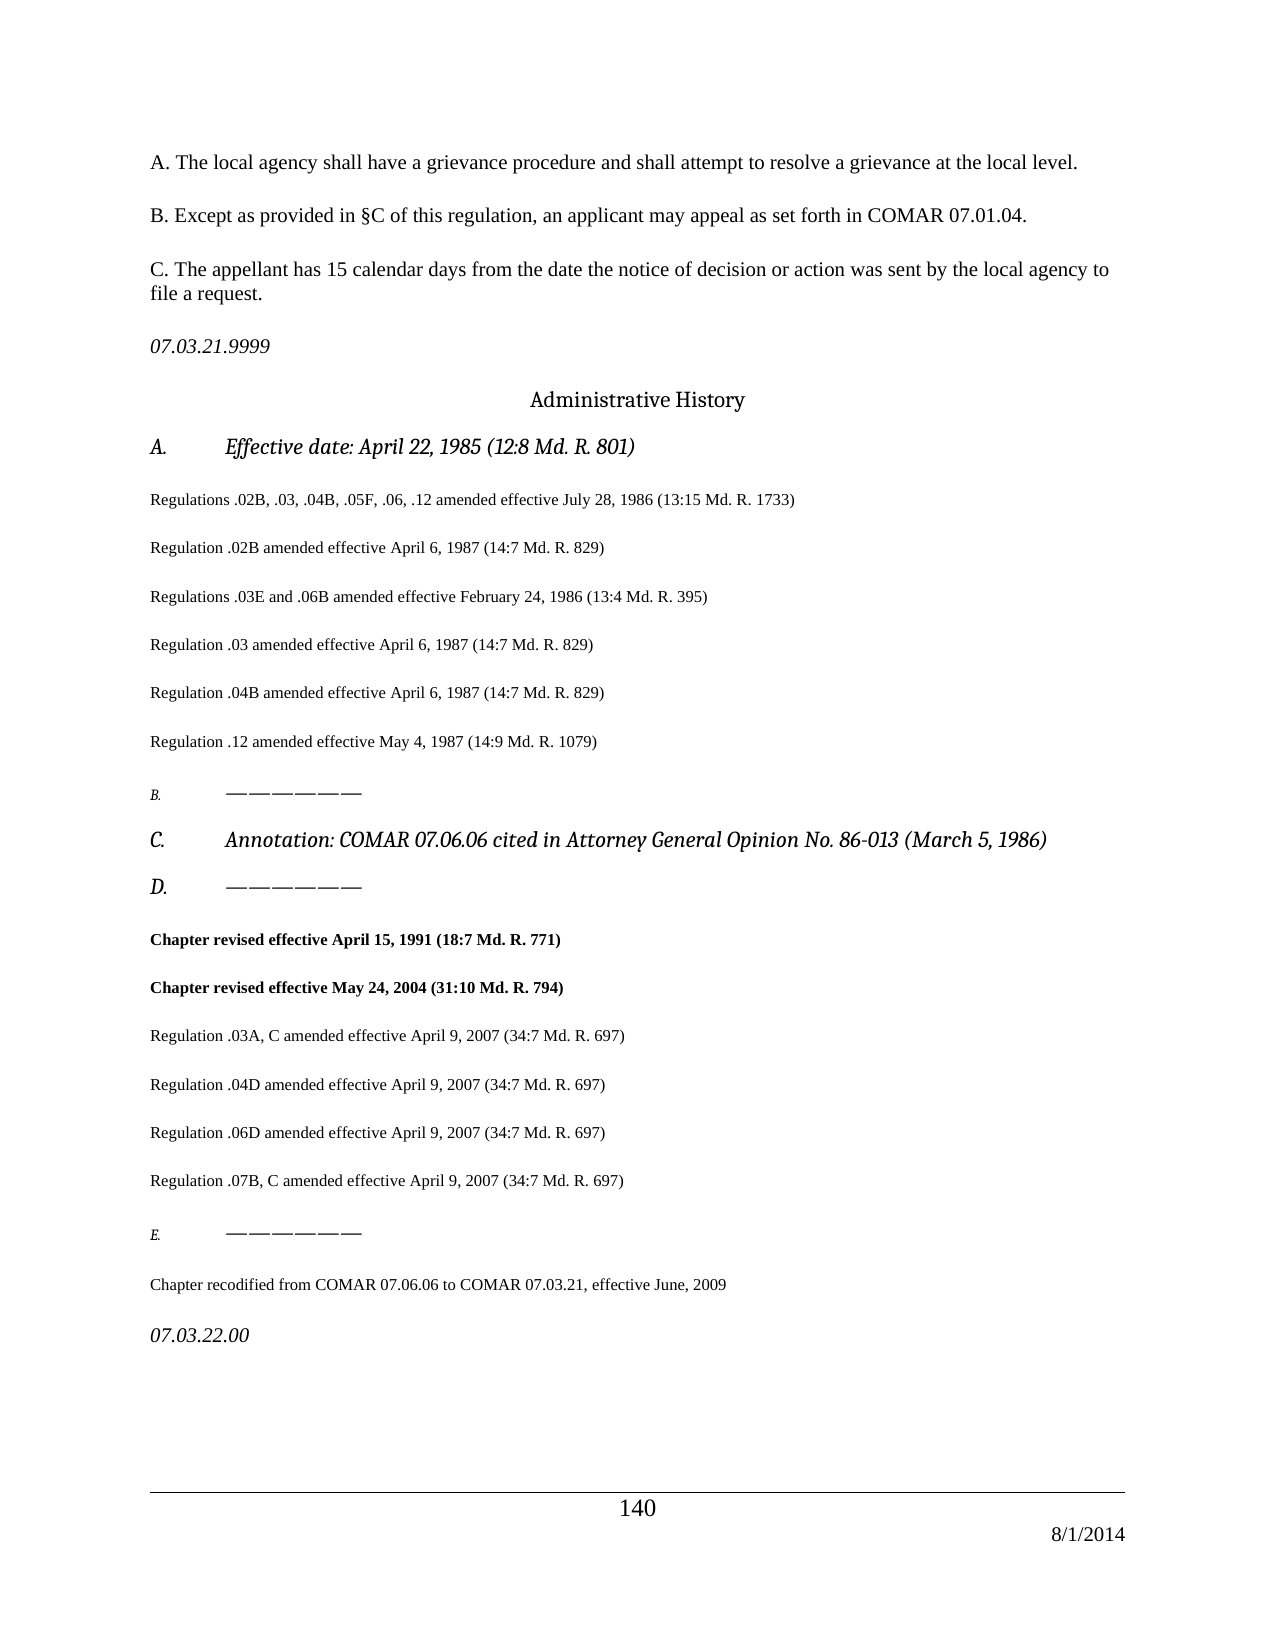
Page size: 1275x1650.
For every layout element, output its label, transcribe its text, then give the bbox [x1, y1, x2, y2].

list —————— [150, 1219, 1125, 1246]
list —————— [150, 874, 1125, 900]
list Effective date: April 22, 1985 (12:8 Md. R. 801) [150, 434, 1125, 461]
text Administrative History [150, 387, 1125, 413]
text B. Except as provided in §C of this regulation, an applicant may appeal as set forth in COMAR 07.01.04. [150, 203, 1125, 227]
text C. The appellant has 15 calendar days from the date the notice of decision or action was sent by the local agency to file a request. [150, 256, 1125, 304]
text Chapter revised effective May 24, 2004 (31:10 Md. R. 794) [150, 978, 1125, 997]
text A. The local agency shall have a grievance procedure and shall attempt to resolve a grievance at the local level. [150, 150, 1125, 174]
text Regulations .03E and .06B amended effective February 24, 1986 (13:4 Md. R. 395) [150, 586, 1125, 606]
text Regulation .02B amended effective April 6, 1987 (14:7 Md. R. 829) [150, 538, 1125, 557]
text Regulation .03 amended effective April 6, 1987 (14:7 Md. R. 829) [150, 635, 1125, 654]
text 07.03.22.00 [150, 1323, 1125, 1347]
text 07.03.21.9999 [150, 334, 1125, 358]
text Regulation .03A, C amended effective April 9, 2007 (34:7 Md. R. 697) [150, 1026, 1125, 1045]
text Regulation .07B, C amended effective April 9, 2007 (34:7 Md. R. 697) [150, 1171, 1125, 1190]
text Regulations .02B, .03, .04B, .05F, .06, .12 amended effective July 28, 1986 (13:15 Md. R. 1733) [150, 490, 1125, 509]
text Chapter recodified from COMAR 07.06.06 to COMAR 07.03.21, effective June, 2009 [150, 1275, 1125, 1294]
text Regulation .04D amended effective April 9, 2007 (34:7 Md. R. 697) [150, 1074, 1125, 1094]
list —————— [150, 780, 1125, 806]
text Chapter revised effective April 15, 1991 (18:7 Md. R. 771) [150, 929, 1125, 949]
text Regulation .06D amended effective April 9, 2007 (34:7 Md. R. 697) [150, 1123, 1125, 1142]
text Regulation .04B amended effective April 6, 1987 (14:7 Md. R. 829) [150, 683, 1125, 702]
text Regulation .12 amended effective May 4, 1987 (14:9 Md. R. 1079) [150, 731, 1125, 751]
list Annotation: COMAR 07.06.06 cited in Attorney General Opinion No. 86-013 (March 5, 1986) [150, 827, 1125, 853]
